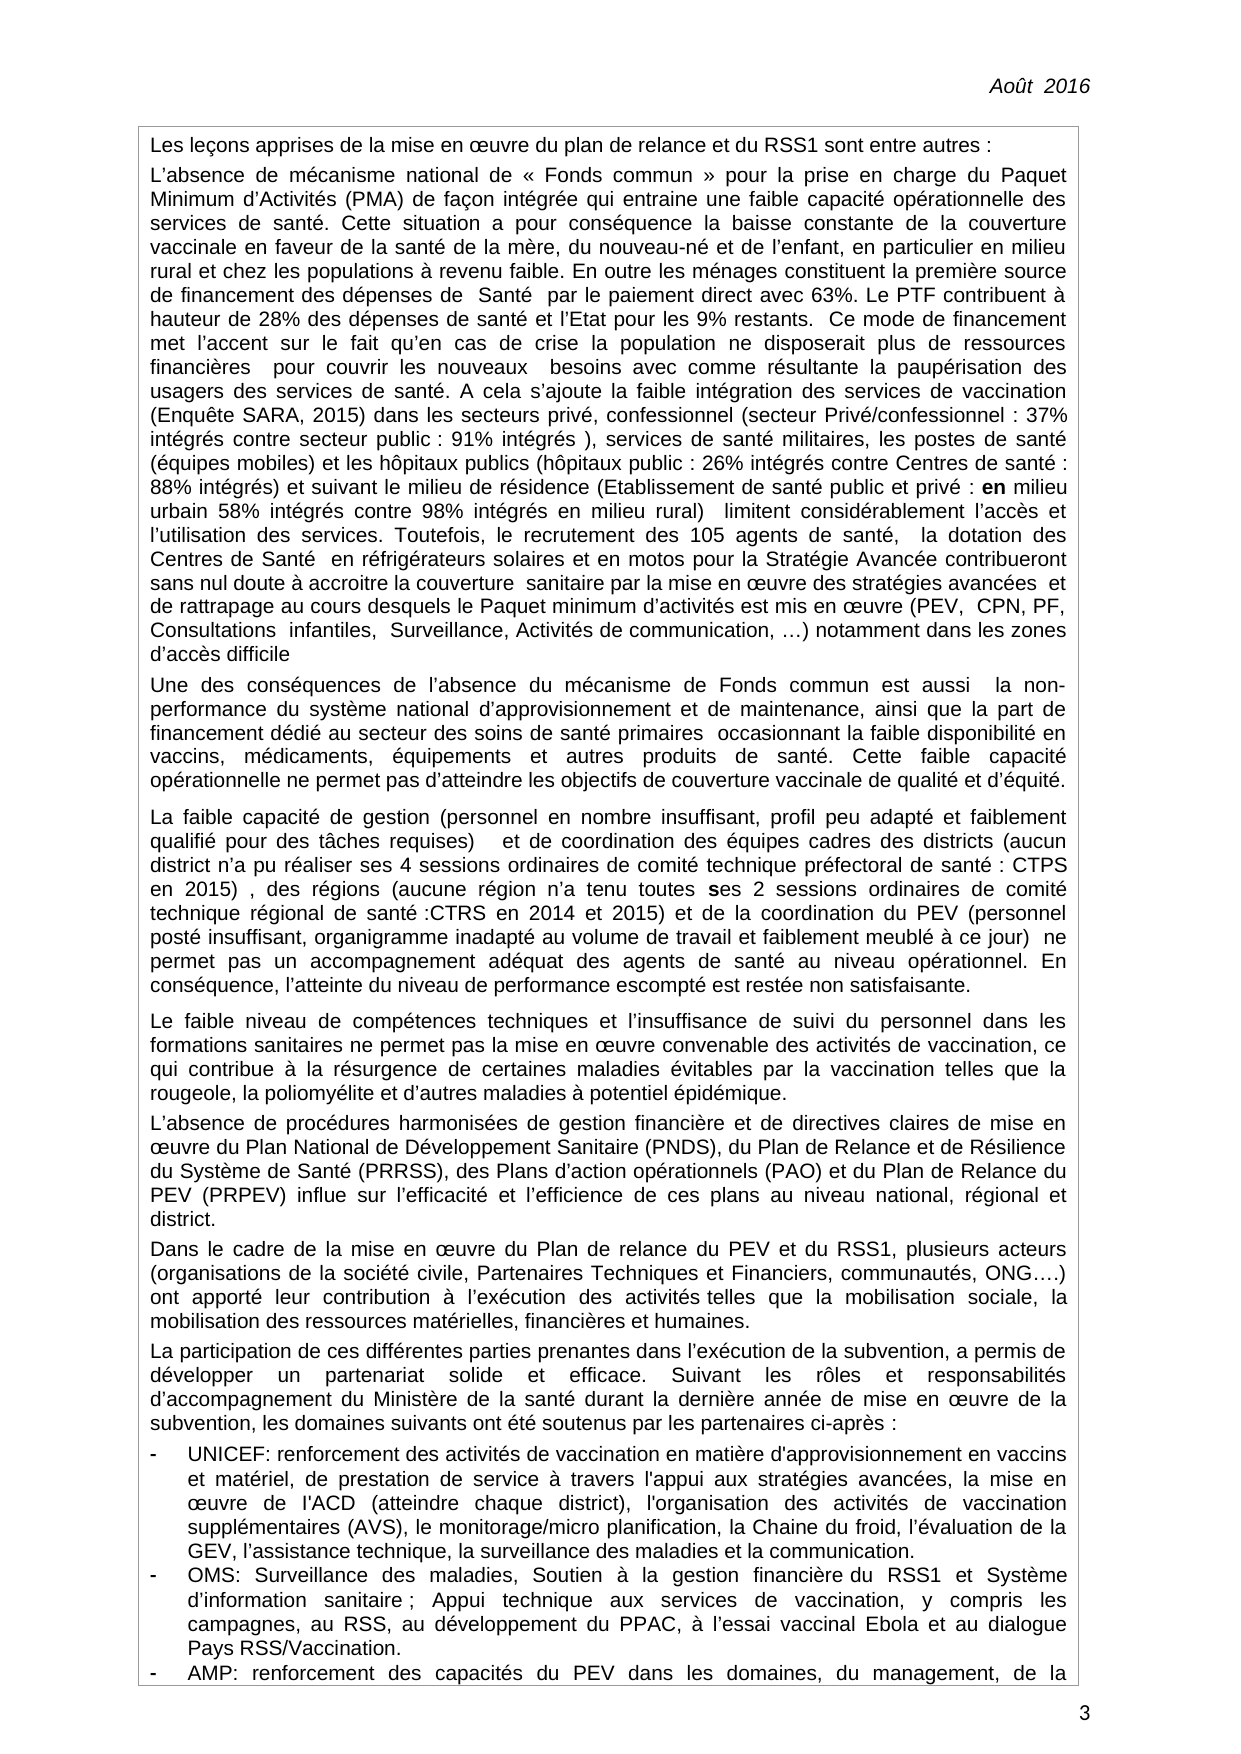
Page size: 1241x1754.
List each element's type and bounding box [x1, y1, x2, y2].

table_cell [139, 127, 1078, 1685]
